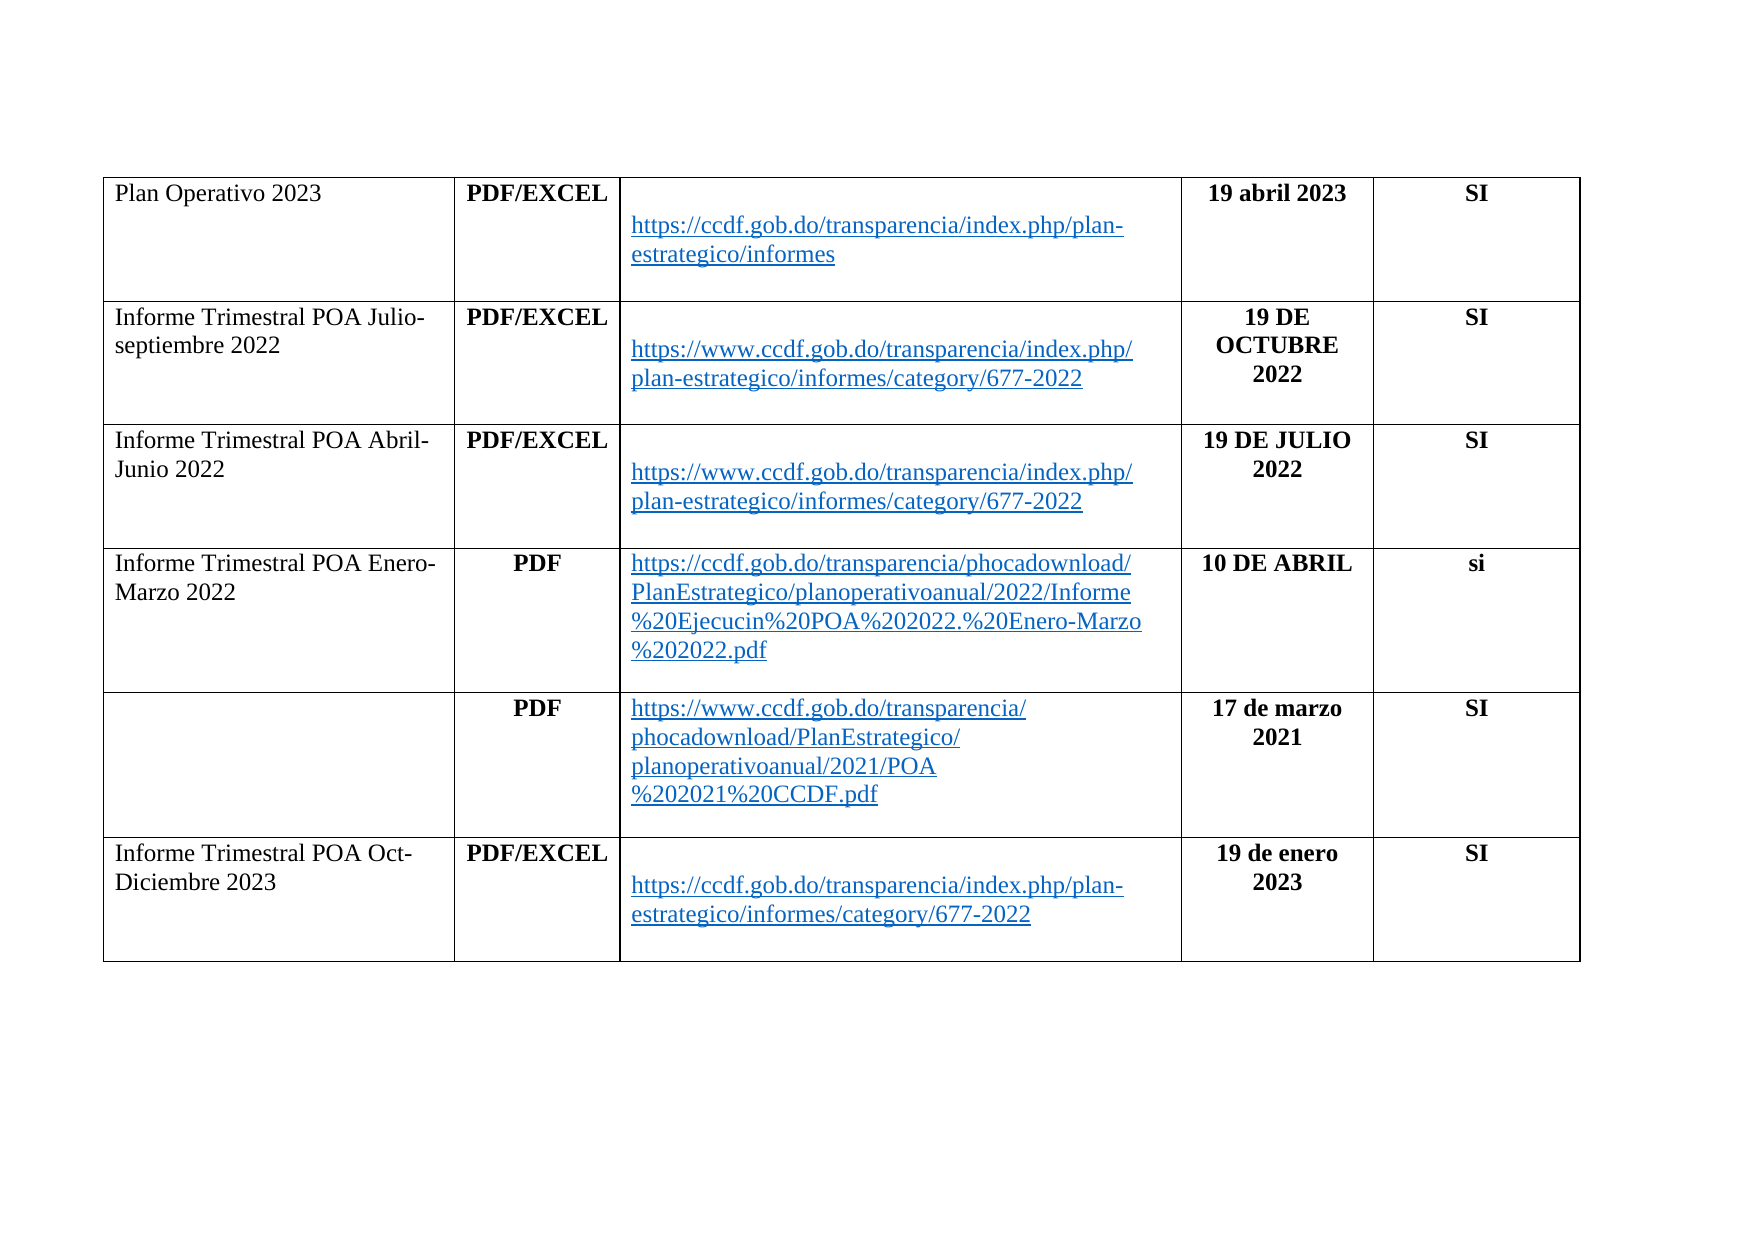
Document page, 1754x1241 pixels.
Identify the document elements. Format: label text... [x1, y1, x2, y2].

table_cell SI [1374, 693, 1579, 837]
table_cell Informe Trimestral POA Oct-Diciembre 2023 [104, 838, 454, 961]
table_cell 19 DE OCTUBRE 2022 [1182, 302, 1373, 424]
table_cell PDF/EXCEL [455, 302, 619, 424]
table_cell https://www.ccdf.gob.do/transparencia/index.php/plan-estrategico/informes/category/677-2022 [621, 425, 1181, 547]
table_cell https://www.ccdf.gob.do/transparencia/index.php/plan-estrategico/informes/category/677-2022 [621, 302, 1181, 424]
table_cell PDF [455, 693, 619, 837]
table_cell https://www.ccdf.gob.do/transparencia/phocadownload/PlanEstrategico/planoperativoanual/2021/POA%202021%20CCDF.pdf [621, 693, 1181, 837]
table_cell SI [1374, 302, 1579, 424]
table_cell Informe Trimestral POA Julio-septiembre 2022 [104, 302, 454, 424]
table_cell Informe Trimestral POA Enero-Marzo 2022 [104, 549, 454, 692]
table_cell PDF/EXCEL [455, 838, 619, 961]
table_cell 19 DE JULIO 2022 [1182, 425, 1373, 547]
table_cell https://ccdf.gob.do/transparencia/phocadownload/PlanEstrategico/planoperativoanual/2022/Informe%20Ejecucin%20POA%202022.%20Enero-Marzo%202022.pdf [621, 549, 1181, 692]
table_cell SI [1374, 178, 1579, 301]
table_cell Plan Operativo 2023 [104, 178, 454, 301]
table_cell 19 de enero 2023 [1182, 838, 1373, 961]
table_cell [621, 838, 1181, 961]
table_cell SI [1374, 425, 1579, 547]
table_cell PDF/EXCEL [455, 178, 619, 301]
table_cell 10 DE ABRIL [1182, 549, 1373, 692]
table_cell 17 de marzo 2021 [1182, 693, 1373, 837]
table_cell PDF [455, 549, 619, 692]
table_cell PDF/EXCEL [455, 425, 619, 547]
table_cell 19 abril 2023 [1182, 178, 1373, 301]
table_cell [104, 693, 454, 837]
table_cell si [1374, 549, 1579, 692]
table_cell SI [1374, 838, 1579, 961]
table_cell https://ccdf.gob.do/transparencia/index.php/plan-estrategico/informes [621, 178, 1181, 301]
table_cell Informe Trimestral POA Abril-Junio 2022 [104, 425, 454, 547]
